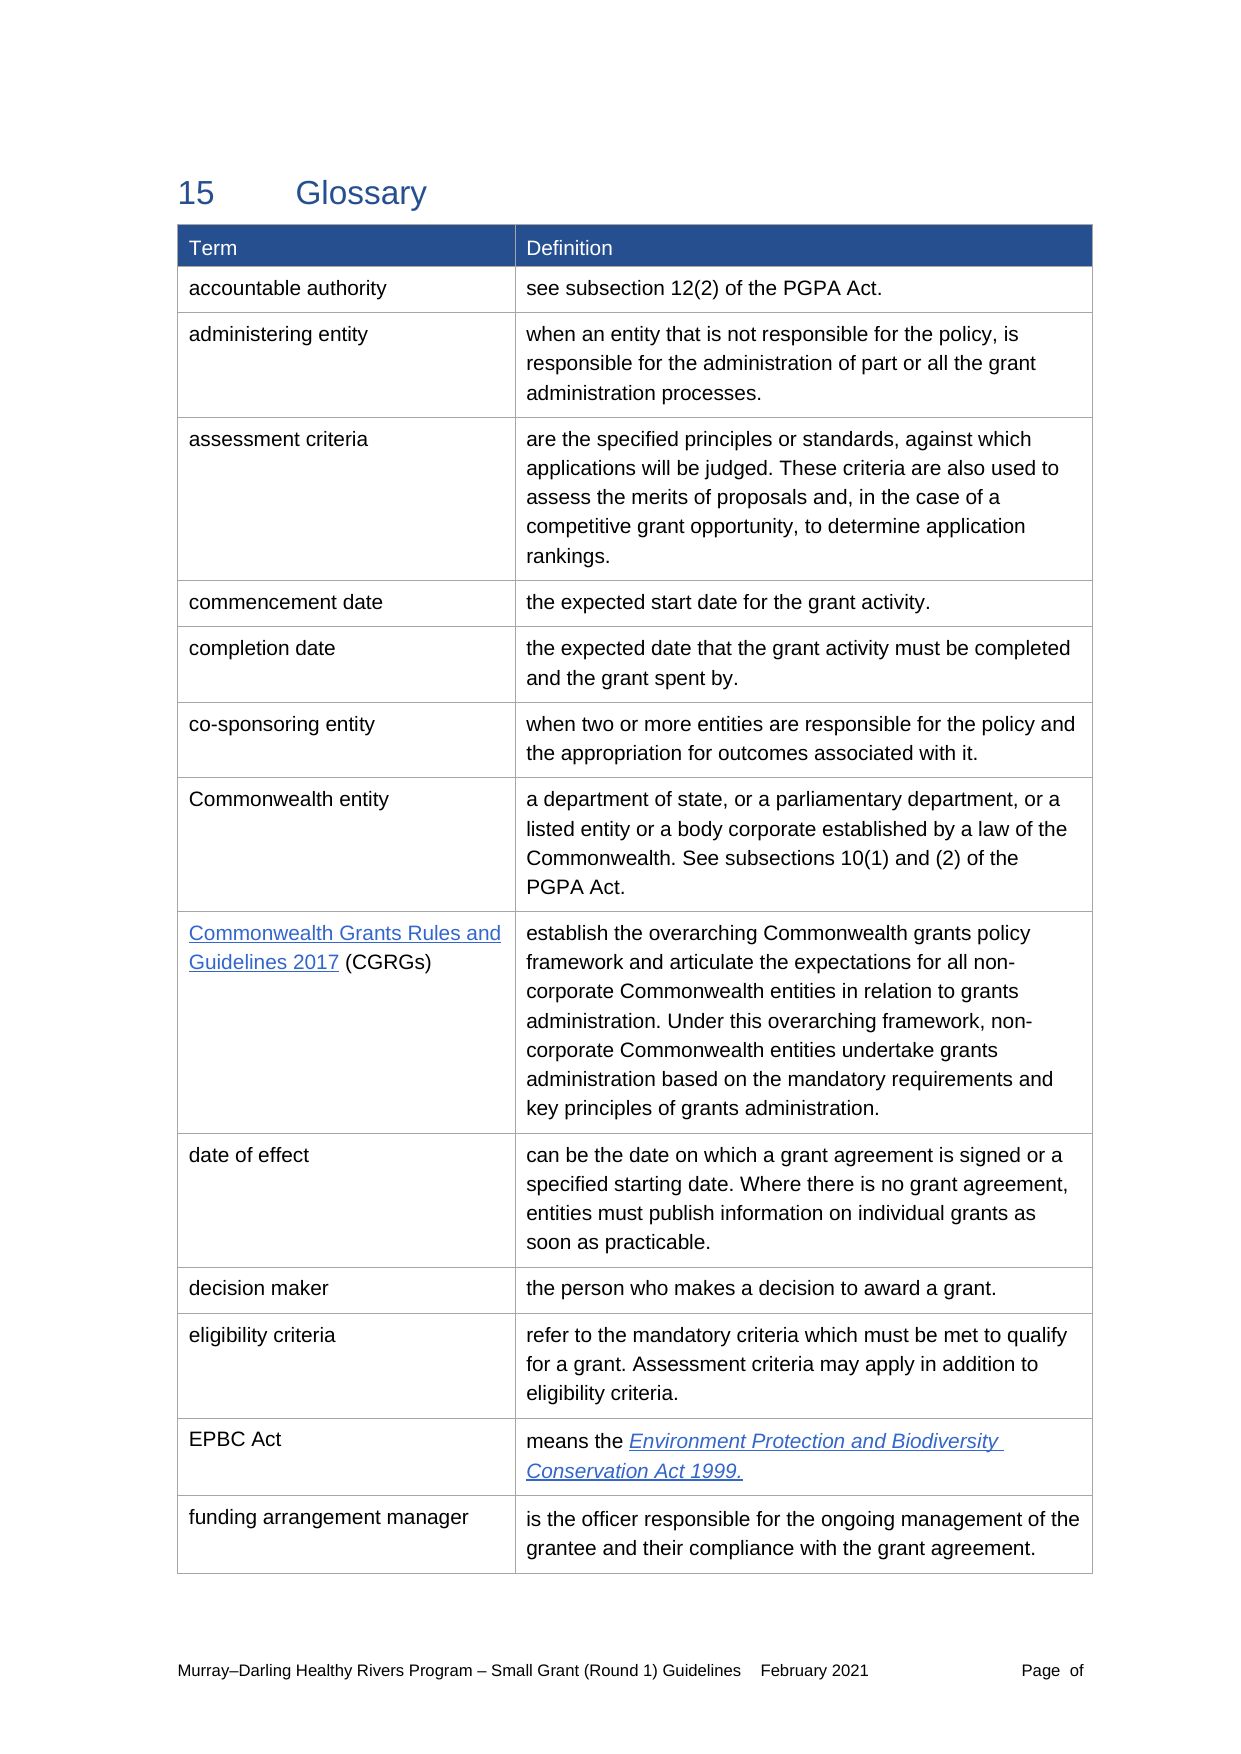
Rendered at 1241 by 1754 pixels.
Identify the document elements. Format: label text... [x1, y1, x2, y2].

table_cell is the officer responsible for the ongoing management of the grantee and their compliance with the grant agreement. [516, 1496, 1092, 1573]
table_cell EPBC Act [178, 1419, 515, 1495]
subtitle Glossary [177, 173, 1092, 211]
table_cell establish the overarching Commonwealth grants policy framework and articulate the expectations for all non-corporate Commonwealth entities in relation to grants administration. Under this overarching framework, non-corporate Commonwealth entities undertake grants administration based on the mandatory requirements and key principles of grants administration. [516, 912, 1092, 1132]
table_cell a department of state, or a parliamentary department, or a listed entity or a body corporate established by a law of the Commonwealth. See subsections 10(1) and (2) of the PGPA Act. [516, 778, 1092, 911]
table_cell see subsection 12(2) of the PGPA Act. [516, 267, 1092, 312]
table_cell co-sponsoring entity [178, 703, 515, 777]
table_cell date of effect [178, 1134, 515, 1266]
table_cell can be the date on which a grant agreement is signed or a specified starting date. Where there is no grant agreement, entities must publish information on individual grants as soon as practicable. [516, 1134, 1092, 1266]
table_cell Commonwealth Grants Rules and Guidelines 2017 (CGRGs) [178, 912, 515, 1132]
table_header Term [178, 225, 515, 266]
table_cell are the specified principles or standards, against which applications will be judged. These criteria are also used to assess the merits of proposals and, in the case of a competitive grant opportunity, to determine application rankings. [516, 418, 1092, 580]
table_cell the expected start date for the grant activity. [516, 581, 1092, 626]
table_cell Commonwealth entity [178, 778, 515, 911]
table_cell completion date [178, 627, 515, 702]
table_cell administering entity [178, 313, 515, 417]
table_cell funding arrangement manager [178, 1496, 515, 1573]
table_cell refer to the mandatory criteria which must be met to qualify for a grant. Assessment criteria may apply in addition to eligibility criteria. [516, 1314, 1092, 1417]
table_cell decision maker [178, 1268, 515, 1313]
table_cell the expected date that the grant activity must be completed and the grant spent by. [516, 627, 1092, 702]
table_cell assessment criteria [178, 418, 515, 580]
table_header Definition [516, 225, 1092, 266]
table_cell means the Environment Protection and Biodiversity Conservation Act 1999. [516, 1419, 1092, 1495]
table_cell eligibility criteria [178, 1314, 515, 1417]
table_cell when an entity that is not responsible for the policy, is responsible for the administration of part or all the grant administration processes. [516, 313, 1092, 417]
table_cell when two or more entities are responsible for the policy and the appropriation for outcomes associated with it. [516, 703, 1092, 777]
table_cell the person who makes a decision to award a grant. [516, 1268, 1092, 1313]
table_cell accountable authority [178, 267, 515, 312]
table_cell commencement date [178, 581, 515, 626]
